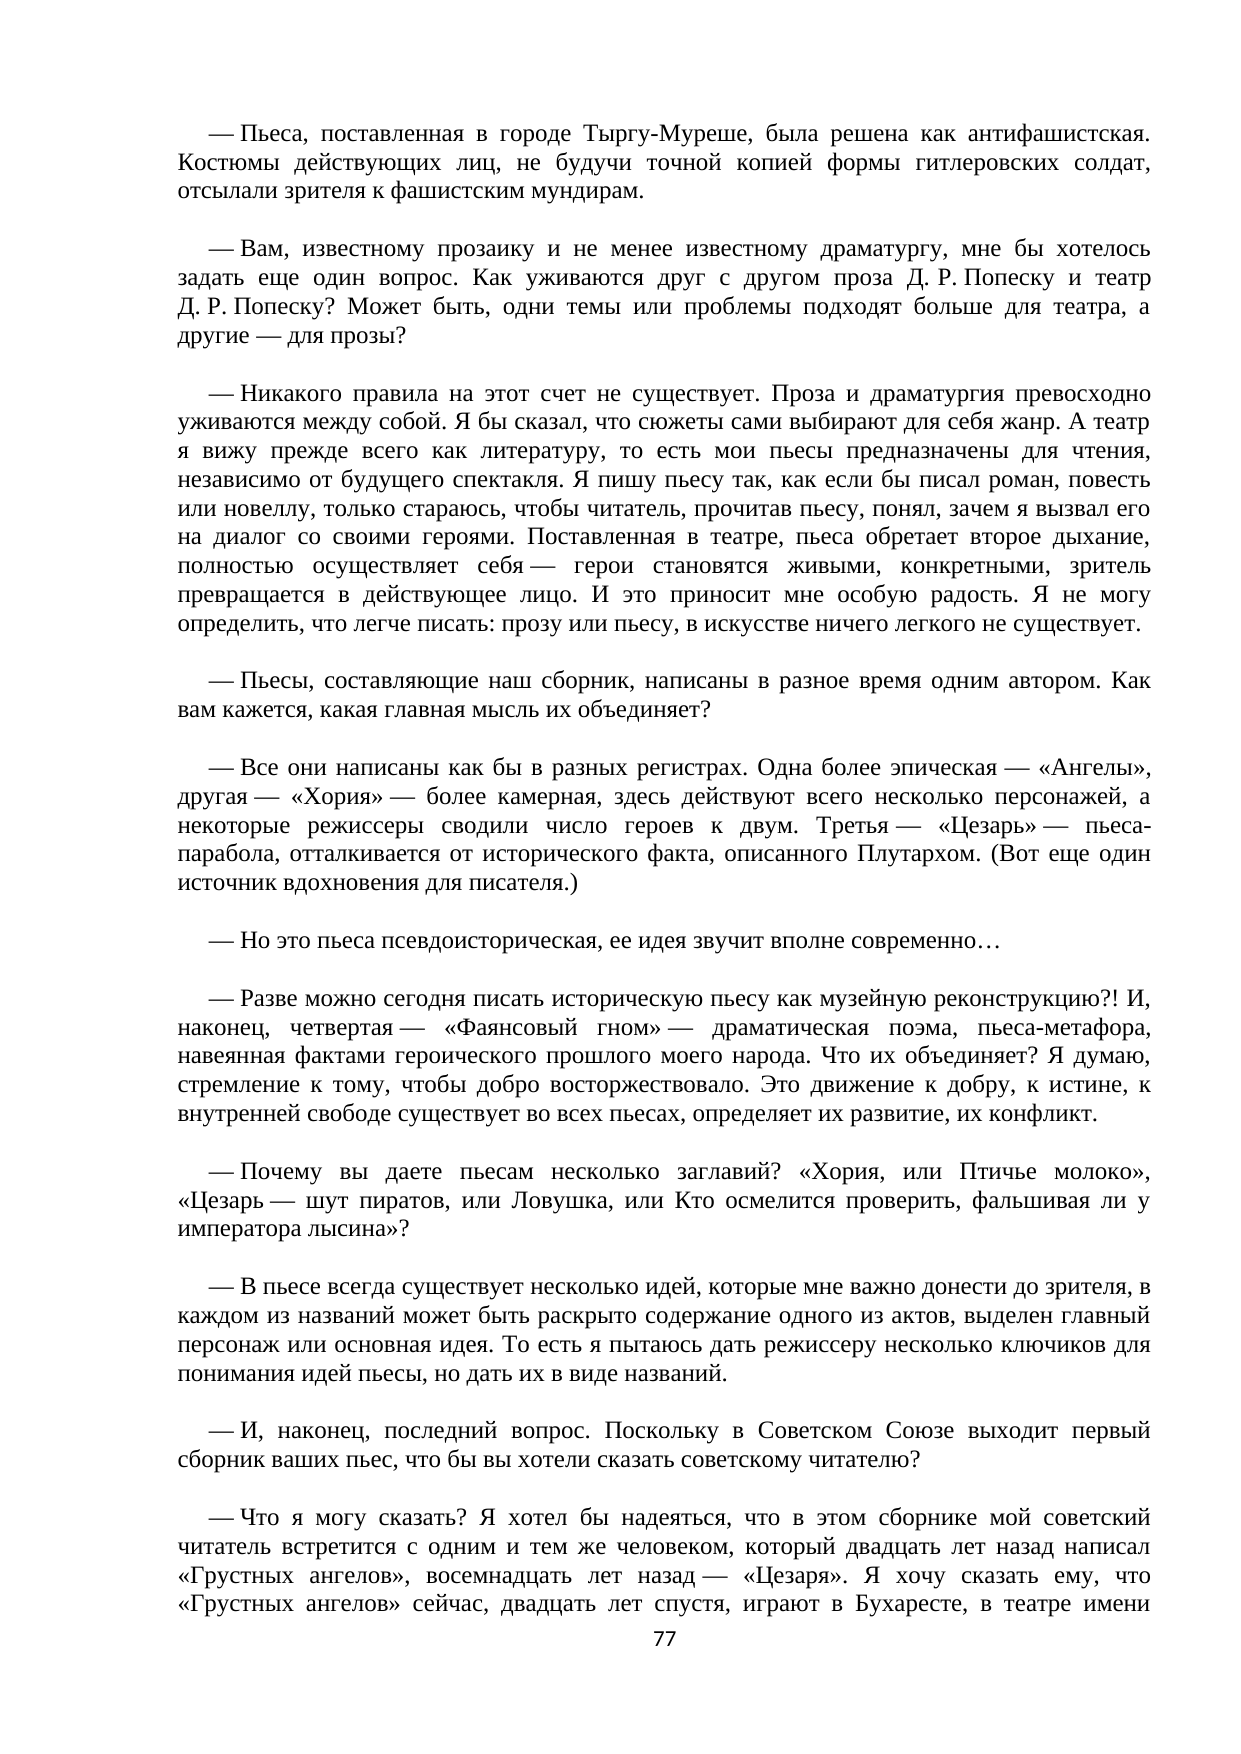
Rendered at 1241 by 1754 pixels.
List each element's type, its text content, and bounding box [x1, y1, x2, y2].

text — Никакого правила на этот счет не существует. Проза и драматургия превосходно уживаются между собой. Я бы сказал, что сюжеты сами выбирают для себя жанр. А театр я вижу прежде всего как литературу, то есть мои пьесы предназначены для чтения, независимо от будущего спектакля. Я пишу пьесу так, как если бы писал роман, повесть или новеллу, только стараюсь, чтобы читатель, прочитав пьесу, понял, зачем я вызвал его на диалог со своими героями. Поставленная в театре, пьеса обретает второе дыхание, полностью осуществляет себя — герои становятся живыми, конкретными, зритель превращается в действующее лицо. И это приносит мне особую радость. Я не могу определить, что легче писать: прозу или пьесу, в искусстве ничего легкого не существует. [177, 378, 1152, 636]
text — Пьесы, составляющие наш сборник, написаны в разное время одним автором. Как вам кажется, какая главная мысль их объединяет? [177, 666, 1152, 723]
text — Разве можно сегодня писать историческую пьесу как музейную реконструкцию?! И, наконец, четвертая — «Фаянсовый гном» — драматическая поэма, пьеса-метафора, навеянная фактами героического прошлого моего народа. Что их объединяет? Я думаю, стремление к тому, чтобы добро восторжествовало. Это движение к добру, к истине, к внутренней свободе существует во всех пьесах, определяет их развитие, их конфликт. [177, 983, 1152, 1127]
text — Почему вы даете пьесам несколько заглавий? «Хория, или Птичье молоко», «Цезарь — шут пиратов, или Ловушка, или Кто осмелится проверить, фальшивая ли у императора лысина»? [177, 1156, 1152, 1242]
text — В пьесе всегда существует несколько идей, которые мне важно донести до зрителя, в каждом из названий может быть раскрыто содержание одного из актов, выделен главный персонаж или основная идея. То есть я пытаюсь дать режиссеру несколько ключиков для понимания идей пьесы, но дать их в виде названий. [177, 1271, 1152, 1386]
text — И, наконец, последний вопрос. Поскольку в Советском Союзе выходит первый сборник ваших пьес, что бы вы хотели сказать советскому читателю? [177, 1416, 1152, 1473]
text — Все они написаны как бы в разных регистрах. Одна более эпическая — «Ангелы», другая — «Хория» — более камерная, здесь действуют всего несколько персонажей, а некоторые режиссеры сводили число героев к двум. Третья — «Цезарь» — пьеса-парабола, отталкивается от исторического факта, описанного Плутархом. (Вот еще один источник вдохновения для писателя.) [177, 752, 1152, 896]
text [177, 1502, 1152, 1617]
text — Вам, известному прозаику и не менее известному драматургу, мне бы хотелось задать еще один вопрос. Как уживаются друг с другом проза Д. Р. Попеску и театр Д. Р. Попеску? Может быть, одни темы или проблемы подходят больше для театра, а другие — для прозы? [177, 233, 1152, 348]
text — Но это пьеса псевдоисторическая, ее идея звучит вполне современно… [177, 925, 1152, 954]
text — Пьеса, поставленная в городе Тыргу-Муреше, была решена как антифашистская. Костюмы действующих лиц, не будучи точной копией формы гитлеровских солдат, отсылали зрителя к фашистским мундирам. [177, 118, 1152, 204]
